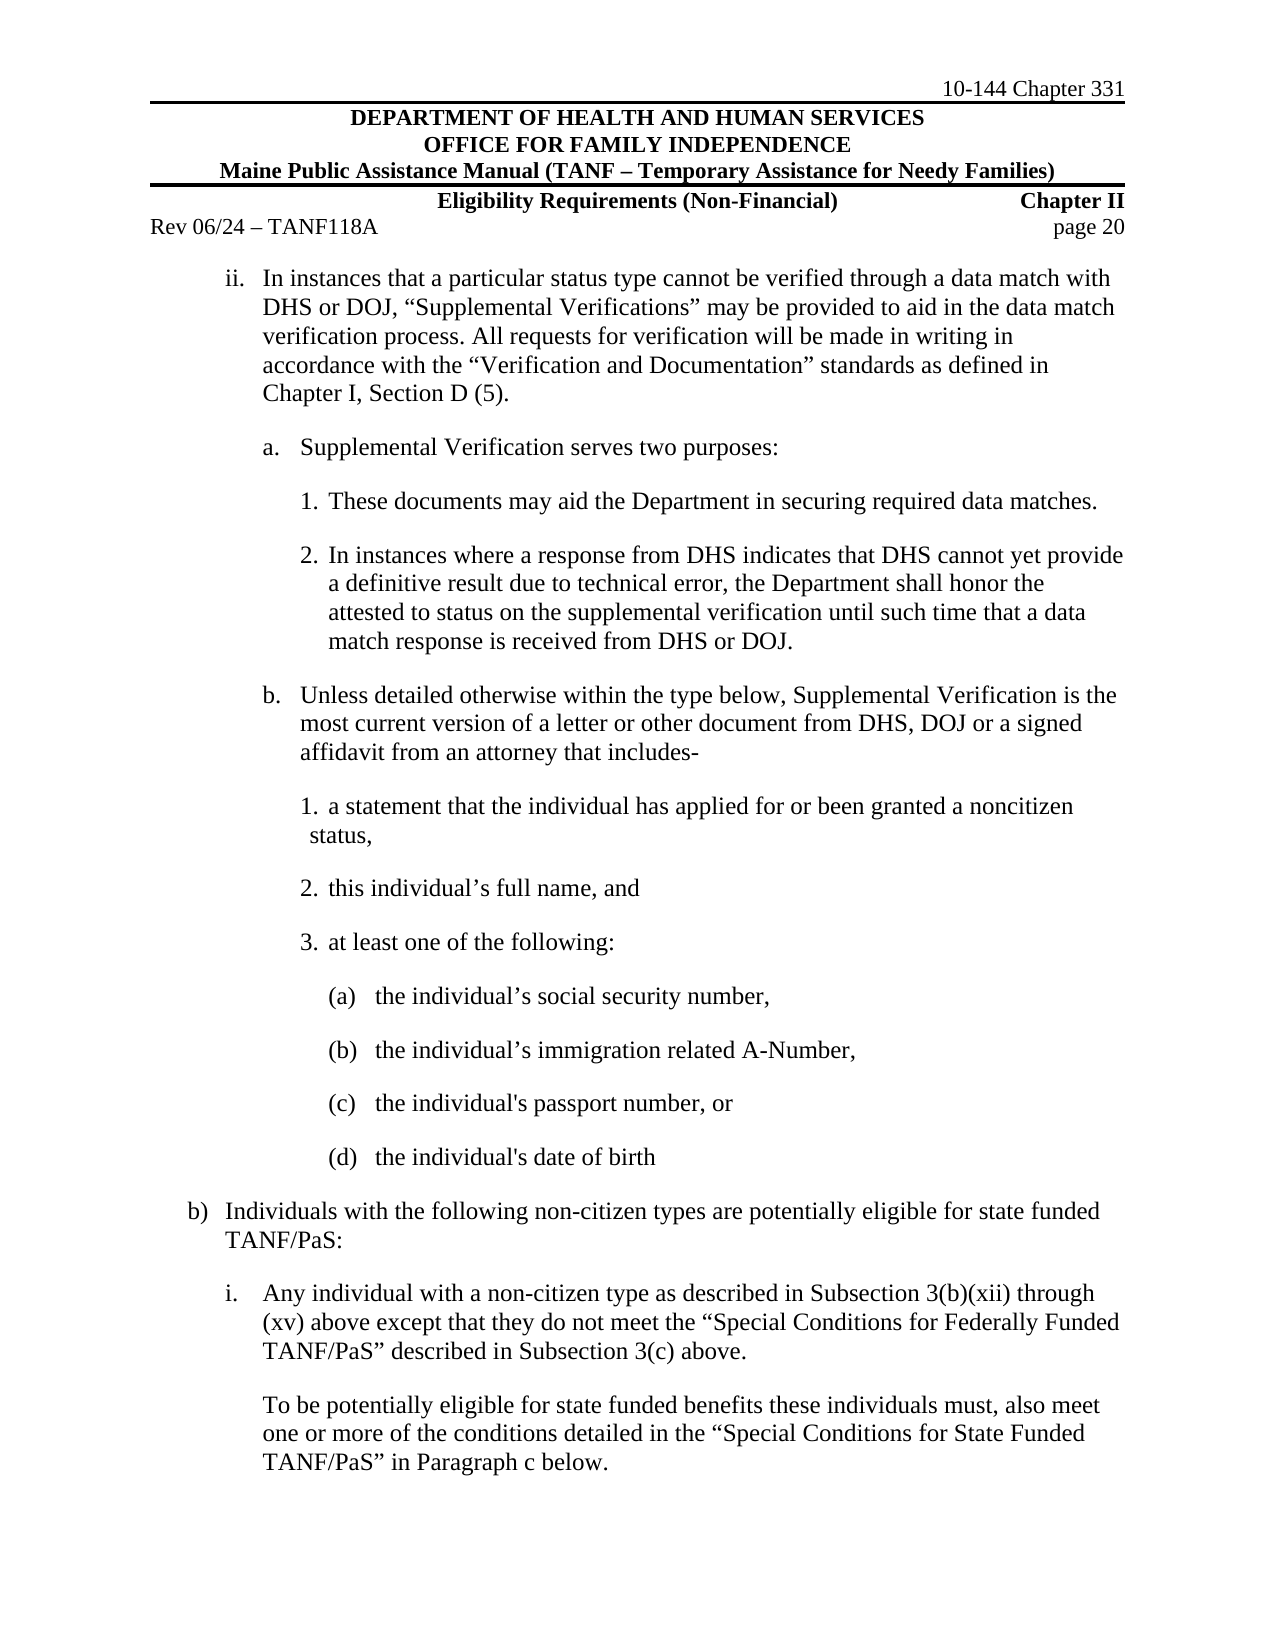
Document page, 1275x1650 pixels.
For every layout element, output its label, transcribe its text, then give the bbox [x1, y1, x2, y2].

text 3. at least one of the following: [300, 927, 1125, 956]
text 1. These documents may aid the Department in securing required data matches. [272, 486, 1125, 515]
text a. Supplemental Verification serves two purposes: [262, 432, 1125, 461]
text (d) the individual's date of birth [309, 1142, 1125, 1171]
text 2. this individual’s full name, and [300, 873, 1125, 902]
text (a) the individual’s social security number, [309, 981, 1125, 1010]
text 1. a statement that the individual has applied for or been granted a noncitizen status, [272, 791, 1125, 848]
text b. Unless detailed otherwise within the type below, Supplemental Verification is the most current version of a letter or other document from DHS, DOJ or a signed affidavit from an attorney that includes- [262, 680, 1125, 766]
text b) Individuals with the following non-citizen types are potentially eligible for state funded TANF/PaS: [187, 1196, 1125, 1253]
text To be potentially eligible for state funded benefits these individuals must, also meet one or more of the conditions detailed in the “Special Conditions for State Funded TANF/PaS” in Paragraph c below. [262, 1390, 1125, 1476]
text ii. In instances that a particular status type cannot be verified through a data match with DHS or DOJ, “Supplemental Verifications” may be provided to aid in the data match verification process. All requests for verification will be made in writing in accordance with the “Verification and Documentation” standards as defined in Chapter I, Section D (5). [225, 263, 1125, 407]
text (b) the individual’s immigration related A-Number, [309, 1035, 1125, 1063]
text 2. In instances where a response from DHS indicates that DHS cannot yet provide a definitive result due to technical error, the Department shall honor the attested to status on the supplemental verification until such time that a data match response is received from DHS or DOJ. [300, 540, 1125, 655]
text (c) the individual's passport number, or [309, 1088, 1125, 1117]
text i. Any individual with a non-citizen type as described in Subsection 3(b)(xii) through (xv) above except that they do not meet the “Special Conditions for Federally Funded TANF/PaS” described in Subsection 3(c) above. [225, 1278, 1125, 1365]
